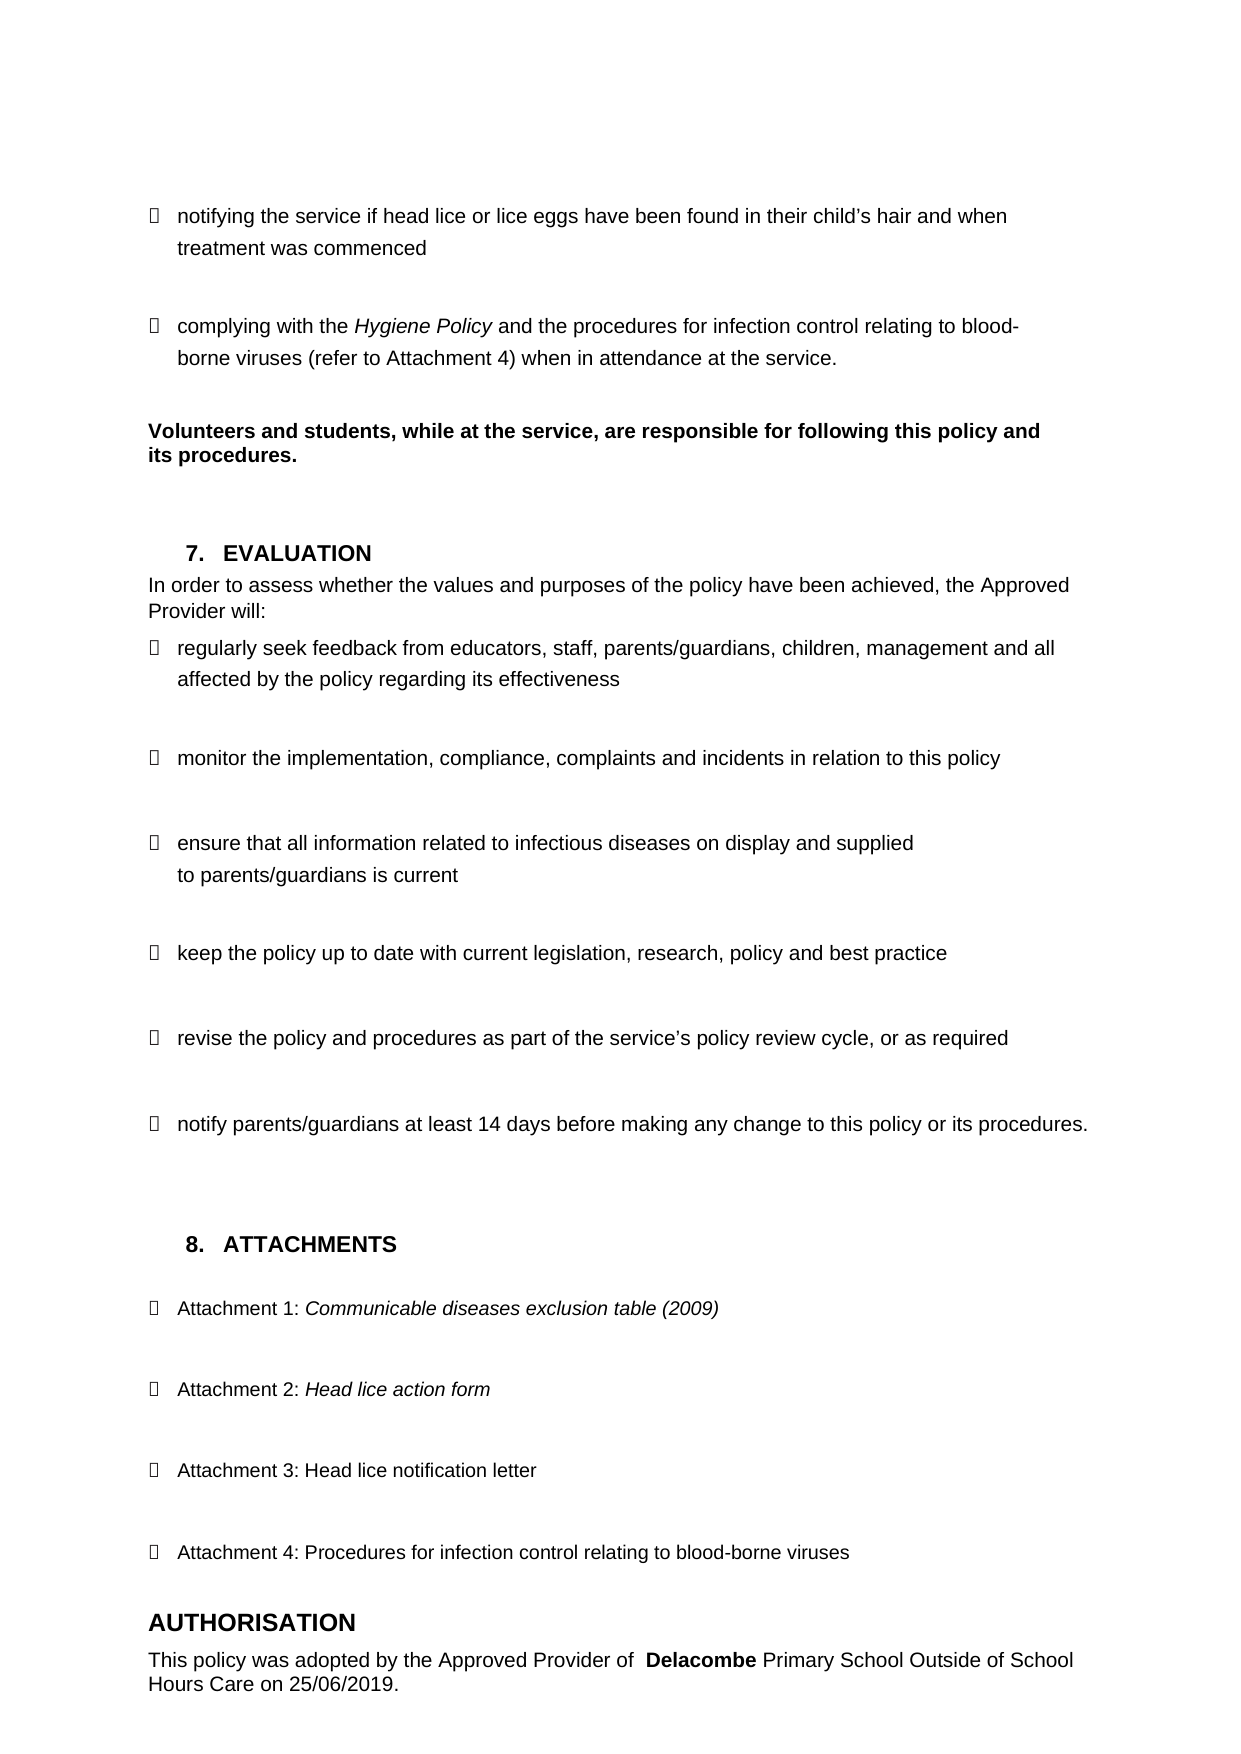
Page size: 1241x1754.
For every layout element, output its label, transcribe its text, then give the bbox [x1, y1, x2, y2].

list Attachment 3: Head lice notification letter [148, 1449, 1094, 1489]
list regularly seek feedback from educators, staff, parents/guardians, children, management and all affected by the policy regarding its effectiveness [148, 624, 1056, 691]
list keep the policy up to date with current legislation, research, policy and best practice [148, 929, 1094, 972]
list monitor the implementation, compliance, complaints and incidents in relation to this policy [148, 734, 1094, 777]
list Attachment 1: Communicable diseases exclusion table (2009) [148, 1286, 1094, 1327]
text In order to assess whether the values and purposes of the policy have been achieved, the Approved Provider will: [148, 573, 1071, 622]
list notifying the service if head lice or lice eggs have been found in their child’s hair and when treatment was commenced [148, 193, 1008, 259]
list complying with the Hygiene Policy and the procedures for infection control relating to blood-borne viruses (refer to Attachment 4) when in attendance at the service. [148, 302, 1073, 370]
list notify parents/guardians at least 14 days before making any change to this policy or its procedures. [148, 1100, 1094, 1143]
subtitle Authorisation [148, 1608, 1094, 1637]
list Attachment 2: Head lice action form [148, 1367, 1094, 1408]
text This policy was adopted by the Approved Provider of Delacombe Primary School Outside of School Hours Care on 25/06/2019. [148, 1648, 1094, 1696]
subtitle EVALUATION [185, 540, 1094, 566]
list revise the policy and procedures as part of the service’s policy review cycle, or as required [148, 1015, 1094, 1057]
text Volunteers and students, while at the service, are responsible for following this policy and its procedures. [148, 419, 1069, 467]
list Attachment 4: Procedures for infection control relating to blood-borne viruses [148, 1530, 1094, 1571]
subtitle ATTACHMENTS [185, 1231, 1094, 1257]
list ensure that all information related to infectious diseases on display and supplied to parents/guardians is current [148, 819, 937, 886]
